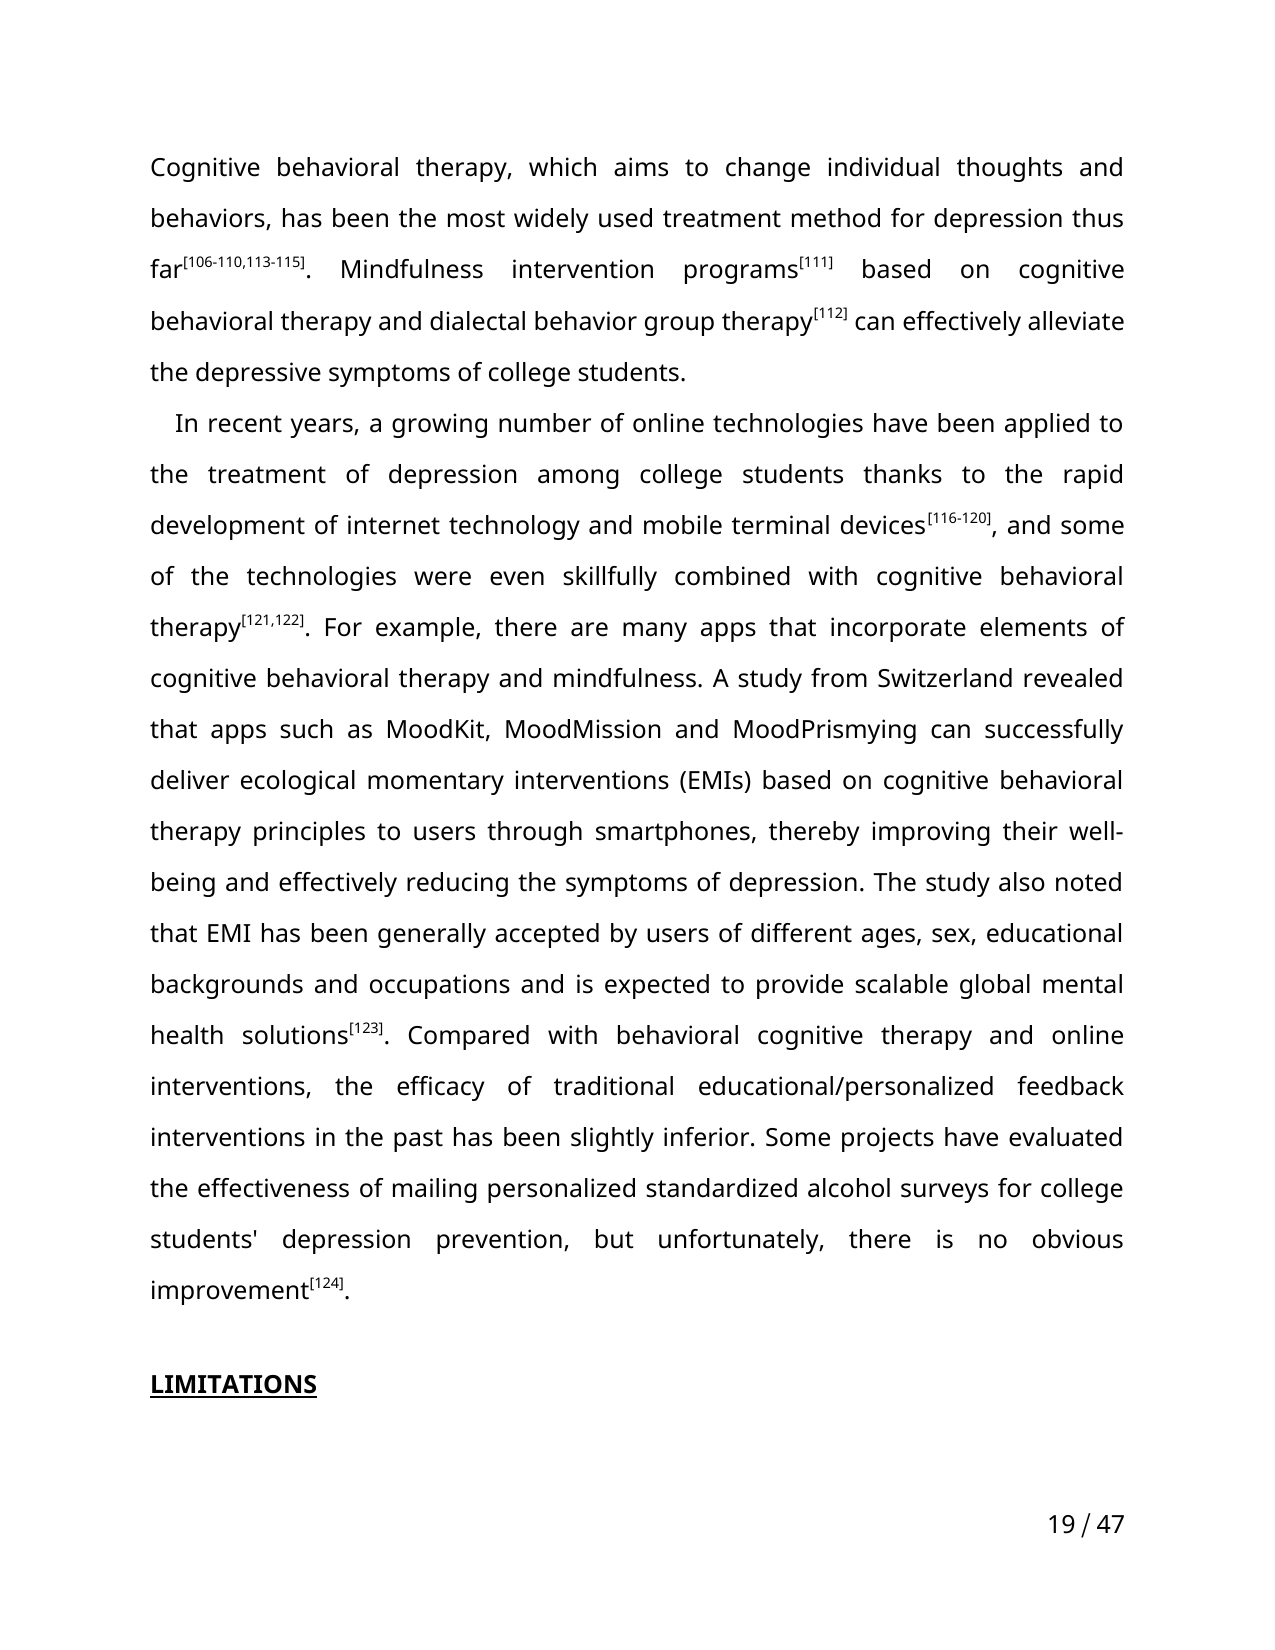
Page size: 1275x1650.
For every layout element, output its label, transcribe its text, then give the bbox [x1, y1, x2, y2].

text LIMITATIONS [150, 1367, 1125, 1401]
text Cognitive behavioral therapy, which aims to change individual thoughts and behaviors, has been the most widely used treatment method for depression thus far[106-110,113-115]. Mindfulness intervention programs[111] based on cognitive behavioral therapy and dialectal behavior group therapy[112] can effectively alleviate the depressive symptoms of college students. [150, 150, 1125, 388]
text In recent years, a growing number of online technologies have been applied to the treatment of depression among college students thanks to the rapid development of internet technology and mobile terminal devices[116-120], and some of the technologies were even skillfully combined with cognitive behavioral therapy[121,122]. For example, there are many apps that incorporate elements of cognitive behavioral therapy and mindfulness. A study from Switzerland revealed that apps such as MoodKit, MoodMission and MoodPrismying can successfully deliver ecological momentary interventions (EMIs) based on cognitive behavioral therapy principles to users through smartphones, thereby improving their well-being and effectively reducing the symptoms of depression. The study also noted that EMI has been generally accepted by users of different ages, sex, educational backgrounds and occupations and is expected to provide scalable global mental health solutions[123]. Compared with behavioral cognitive therapy and online interventions, the efficacy of traditional educational/personalized feedback interventions in the past has been slightly inferior. Some projects have evaluated the effectiveness of mailing personalized standardized alcohol surveys for college students' depression prevention, but unfortunately, there is no obvious improvement[124]. [150, 405, 1125, 1307]
